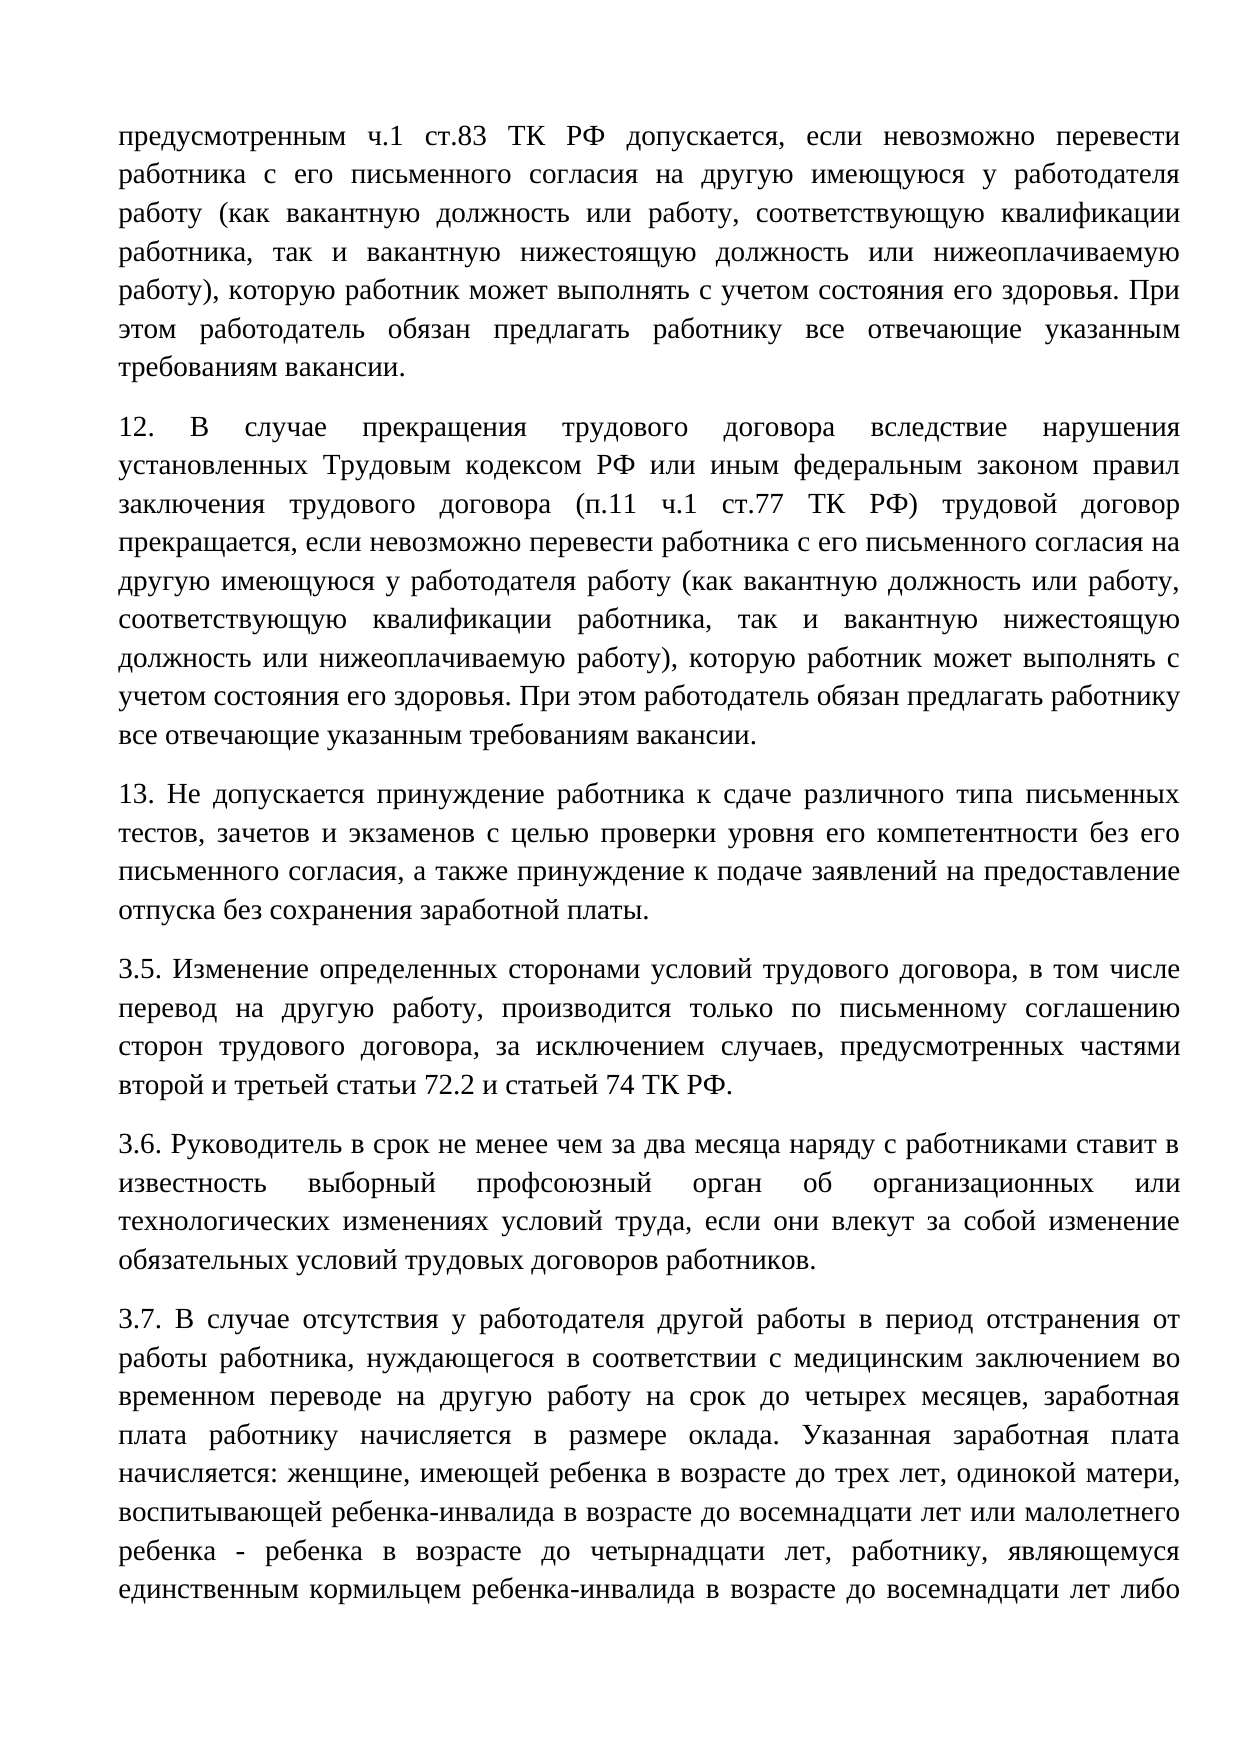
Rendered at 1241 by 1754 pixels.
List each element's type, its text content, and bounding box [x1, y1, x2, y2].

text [118, 1301, 1181, 1605]
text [118, 118, 1181, 383]
text 13. Не допускается принуждение работника к сдаче различного типа письменных тестов, зачетов и экзаменов с целью проверки уровня его компетентности без его письменного согласия, а также принуждение к подаче заявлений на предоставление отпуска без сохранения заработной платы. [118, 776, 1181, 926]
text 3.6. Руководитель в срок не менее чем за два месяца наряду с работниками ставит в известность выборный профсоюзный орган об организационных или технологических изменениях условий труда, если они влекут за собой изменение обязательных условий трудовых договоров работников. [118, 1126, 1181, 1276]
text 3.5. Изменение определенных сторонами условий трудового договора, в том числе перевод на другую работу, производится только по письменному соглашению сторон трудового договора, за исключением случаев, предусмотренных частями второй и третьей статьи 72.2 и статьей 74 ТК РФ. [118, 951, 1181, 1101]
text 12. В случае прекращения трудового договора вследствие нарушения установленных Трудовым кодексом РФ или иным федеральным законом правил заключения трудового договора (п.11 ч.1 ст.77 ТК РФ) трудовой договор прекращается, если невозможно перевести работника с его письменного согласия на другую имеющуюся у работодателя работу (как вакантную должность или работу, соответствующую квалификации работника, так и вакантную нижестоящую должность или нижеоплачиваемую работу), которую работник может выполнять с учетом состояния его здоровья. При этом работодатель обязан предлагать работнику все отвечающие указанным требованиям вакансии. [118, 409, 1181, 751]
